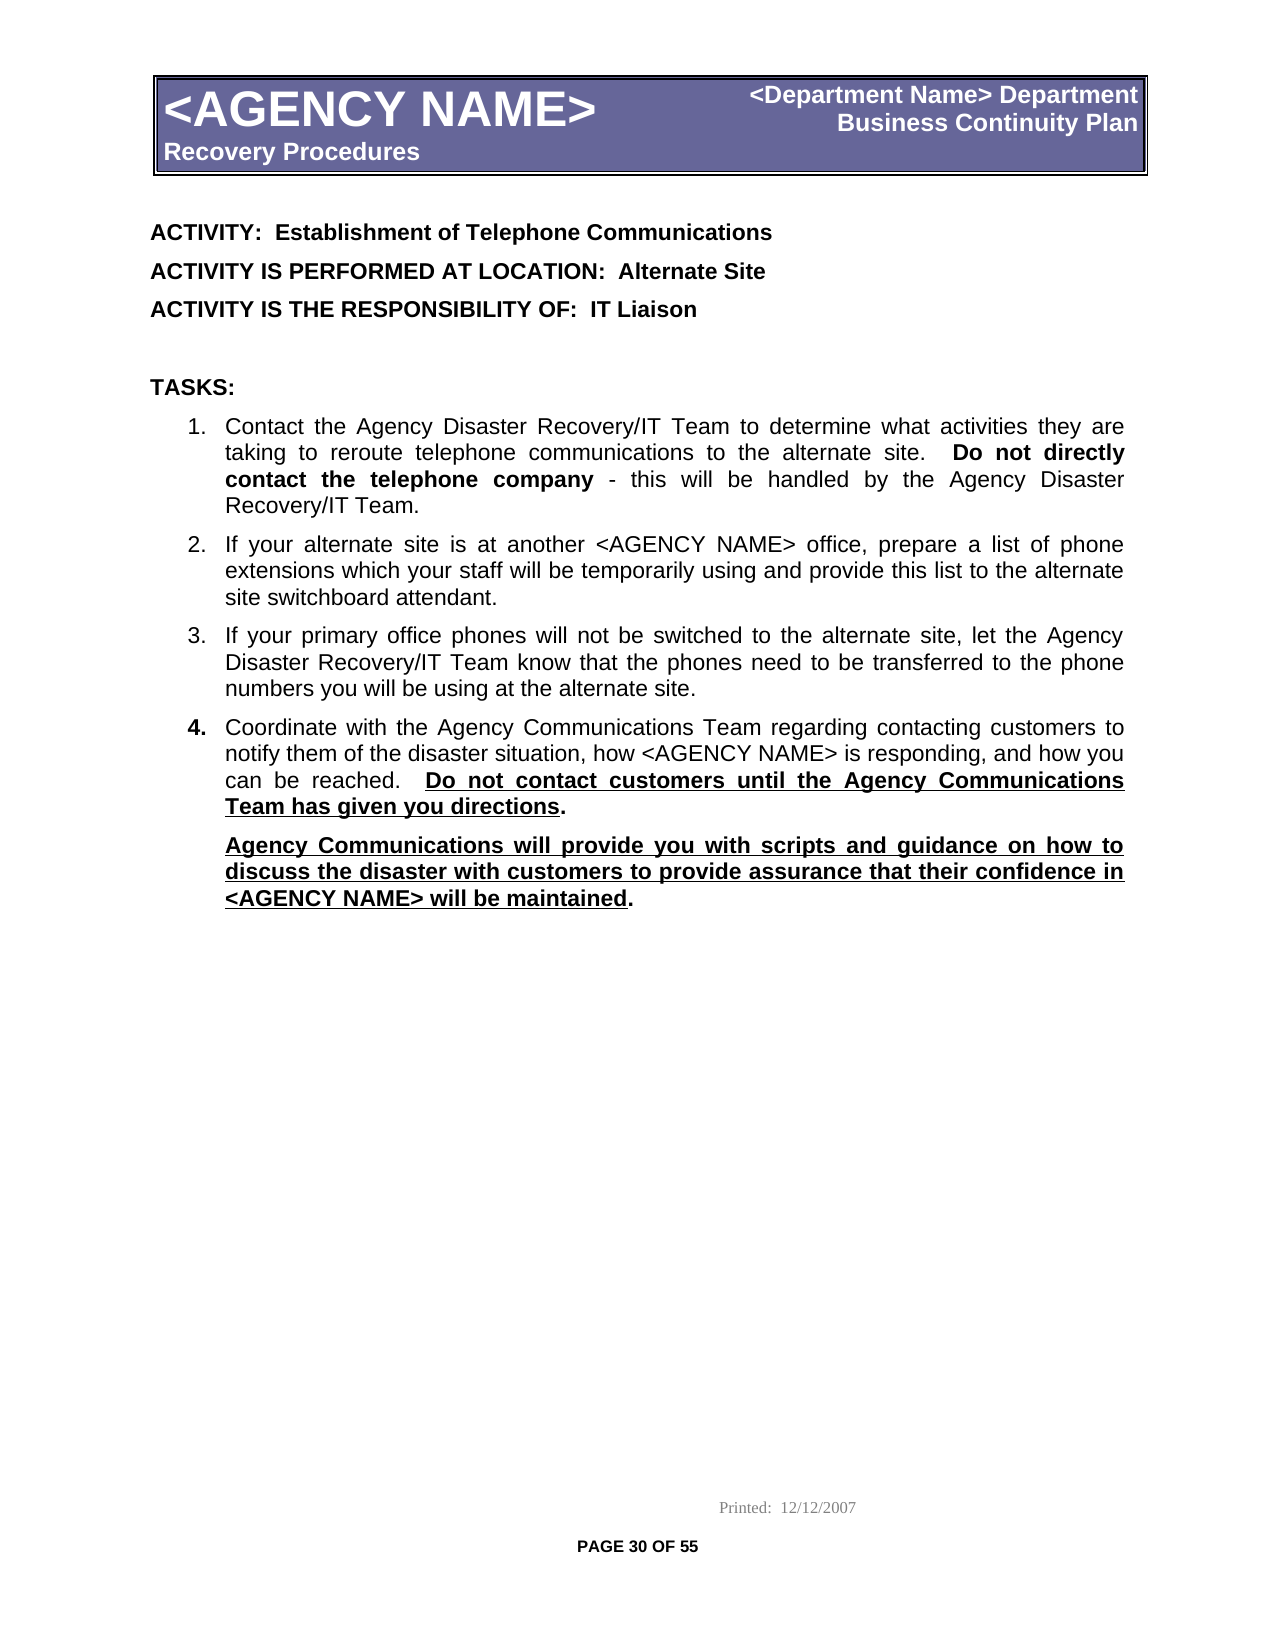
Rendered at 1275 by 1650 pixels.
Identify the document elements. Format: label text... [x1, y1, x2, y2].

text TASKS: [150, 374, 1125, 401]
text Agency Communications will provide you with scripts and guidance on how to discuss the disaster with customers to provide assurance that their confidence in <AGENCY NAME> will be maintained. [187, 832, 1125, 911]
text ACTIVITY IS PERFORMED AT LOCATION: Alternate Site [150, 258, 1125, 284]
list Coordinate with the Agency Communications Team regarding contacting customers to notify them of the disaster situation, how <AGENCY NAME> is responding, and how you can be reached. Do not contact customers until the Agency Communications Team has given you directions. [187, 714, 1125, 819]
text ACTIVITY: Establishment of Telephone Communications [150, 219, 1125, 245]
text ACTIVITY IS THE RESPONSIBILITY OF: IT Liaison [150, 296, 1125, 323]
list If your primary office phones will not be switched to the alternate site, let the Agency Disaster Recovery/IT Team know that the phones need to be transferred to the phone numbers you will be using at the alternate site. [187, 622, 1125, 702]
list If your alternate site is at another <AGENCY NAME> office, prepare a list of phone extensions which your staff will be temporarily using and provide this list to the alternate site switchboard attendant. [187, 531, 1125, 610]
list Contact the Agency Disaster Recovery/IT Team to determine what activities they are taking to reroute telephone communications to the alternate site. Do not directly contact the telephone company - this will be handled by the Agency Disaster Recovery/IT Team. [187, 413, 1125, 518]
